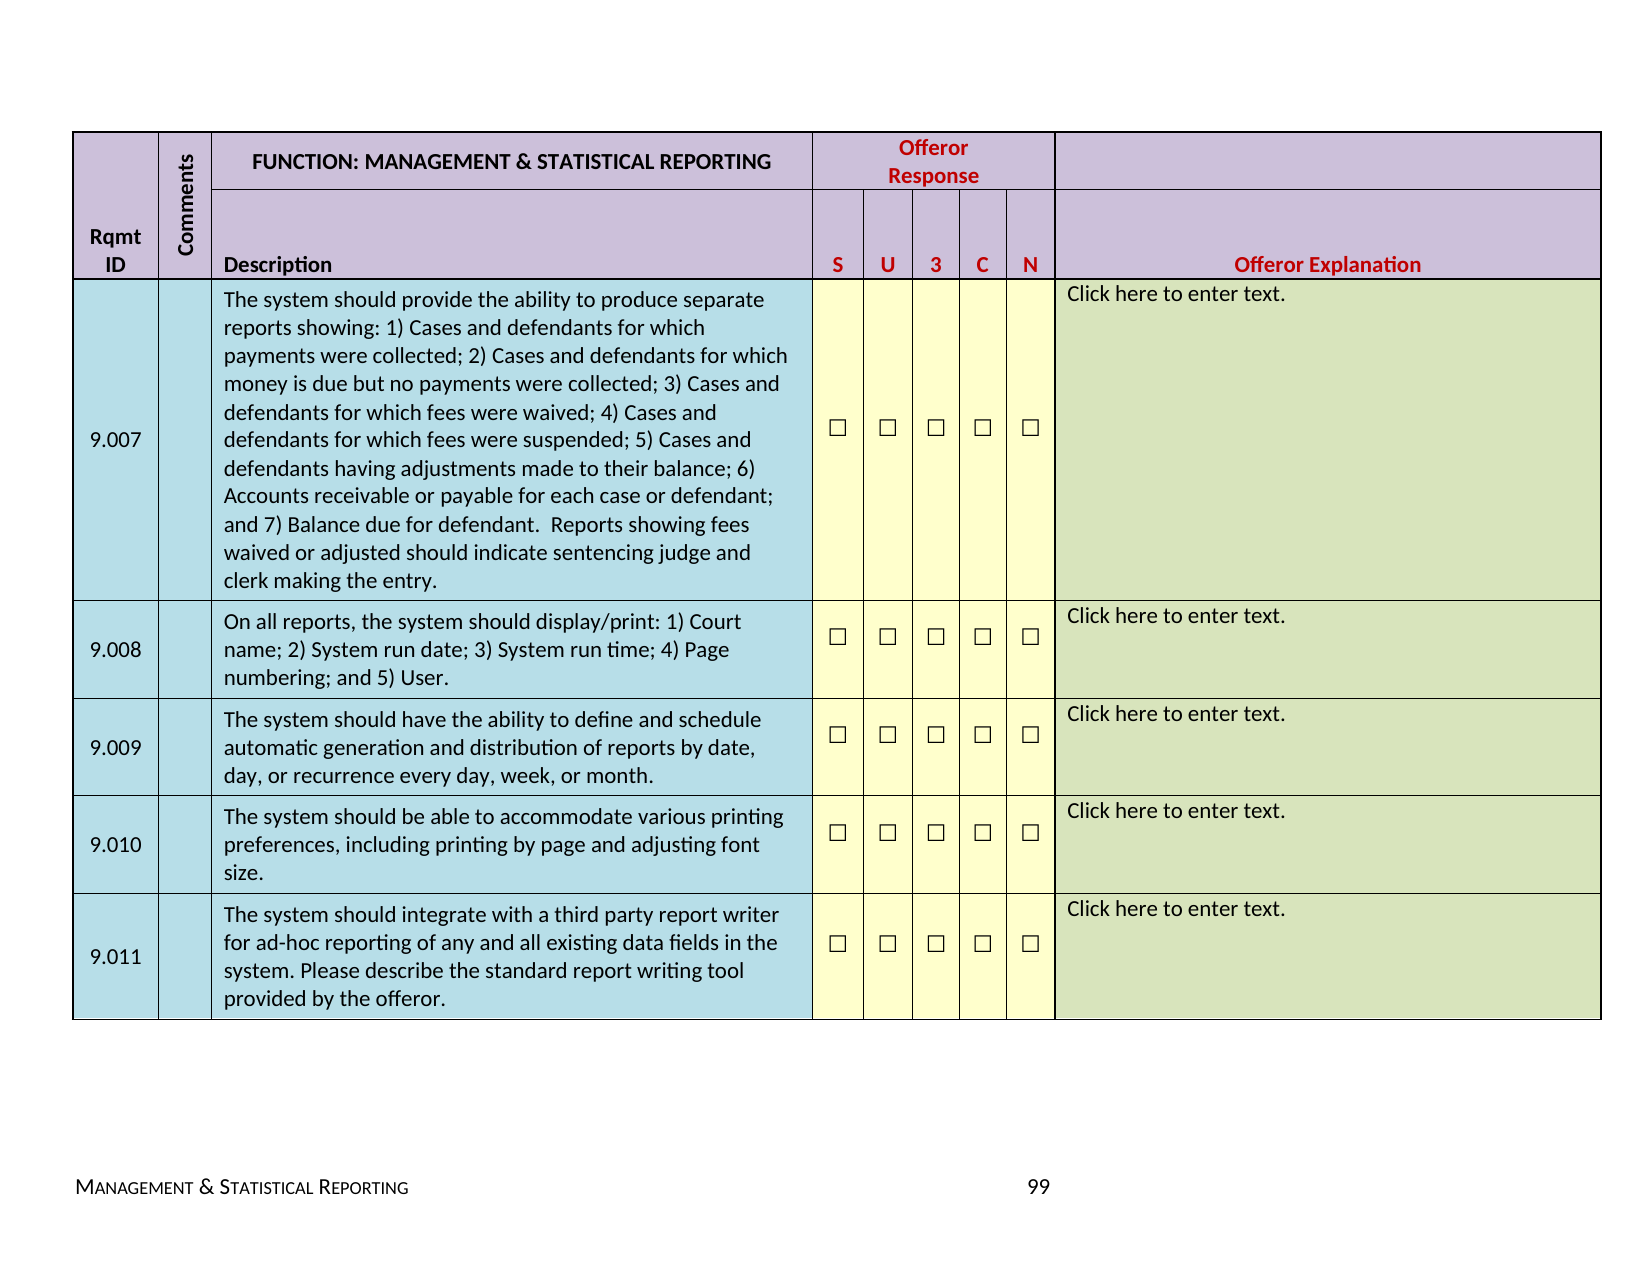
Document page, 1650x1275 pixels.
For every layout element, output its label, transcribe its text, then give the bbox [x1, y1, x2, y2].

table_cell S [813, 190, 863, 278]
table_header FUNCTION: MANAGEMENT & STATISTICAL REPORTING [212, 133, 812, 189]
table_cell 9.008 [74, 601, 158, 698]
table_cell 9.011 [74, 894, 158, 1018]
table_cell Description [212, 190, 812, 278]
table_cell The system should have the ability to define and schedule automatic generation and distribution of reports by date, day, or recurrence every day, week, or month. [212, 699, 812, 795]
table_cell [159, 280, 211, 600]
table_header [1056, 133, 1600, 189]
table_cell The system should integrate with a third party report writer for ad-hoc reporting of any and all existing data fields in the system. Please describe the standard report writing tool provided by the offeror. [212, 894, 812, 1018]
table_cell 3 [913, 190, 959, 278]
table_cell 9.010 [74, 796, 158, 893]
table_cell The system should provide the ability to produce separate reports showing: 1) Cases and defendants for which payments were collected; 2) Cases and defendants for which money is due but no payments were collected; 3) Cases and defendants for which fees were waived; 4) Cases and defendants for which fees were suspended; 5) Cases and defendants having adjustments made to their balance; 6) Accounts receivable or payable for each case or defendant; and 7) Balance due for defendant. Reports showing fees waived or adjusted should indicate sentencing judge and clerk making the entry. [212, 280, 812, 600]
table_cell On all reports, the system should display/print: 1) Court name; 2) System run date; 3) System run time; 4) Page numbering; and 5) User. [212, 601, 812, 698]
table_cell 9.009 [74, 699, 158, 795]
table_cell [159, 796, 211, 893]
table_cell U [864, 190, 912, 278]
table_cell Offeror Explanation [1056, 190, 1600, 278]
table_header Offeror Response [813, 133, 1054, 189]
table_cell C [960, 190, 1006, 278]
table_header Comments [159, 133, 211, 278]
table_cell [159, 601, 211, 698]
table_cell [159, 699, 211, 795]
table_cell [159, 894, 211, 1018]
table_cell 9.007 [74, 280, 158, 600]
table_cell The system should be able to accommodate various printing preferences, including printing by page and adjusting font size. [212, 796, 812, 893]
table_cell N [1007, 190, 1054, 278]
table_header Rqmt ID [74, 133, 158, 278]
